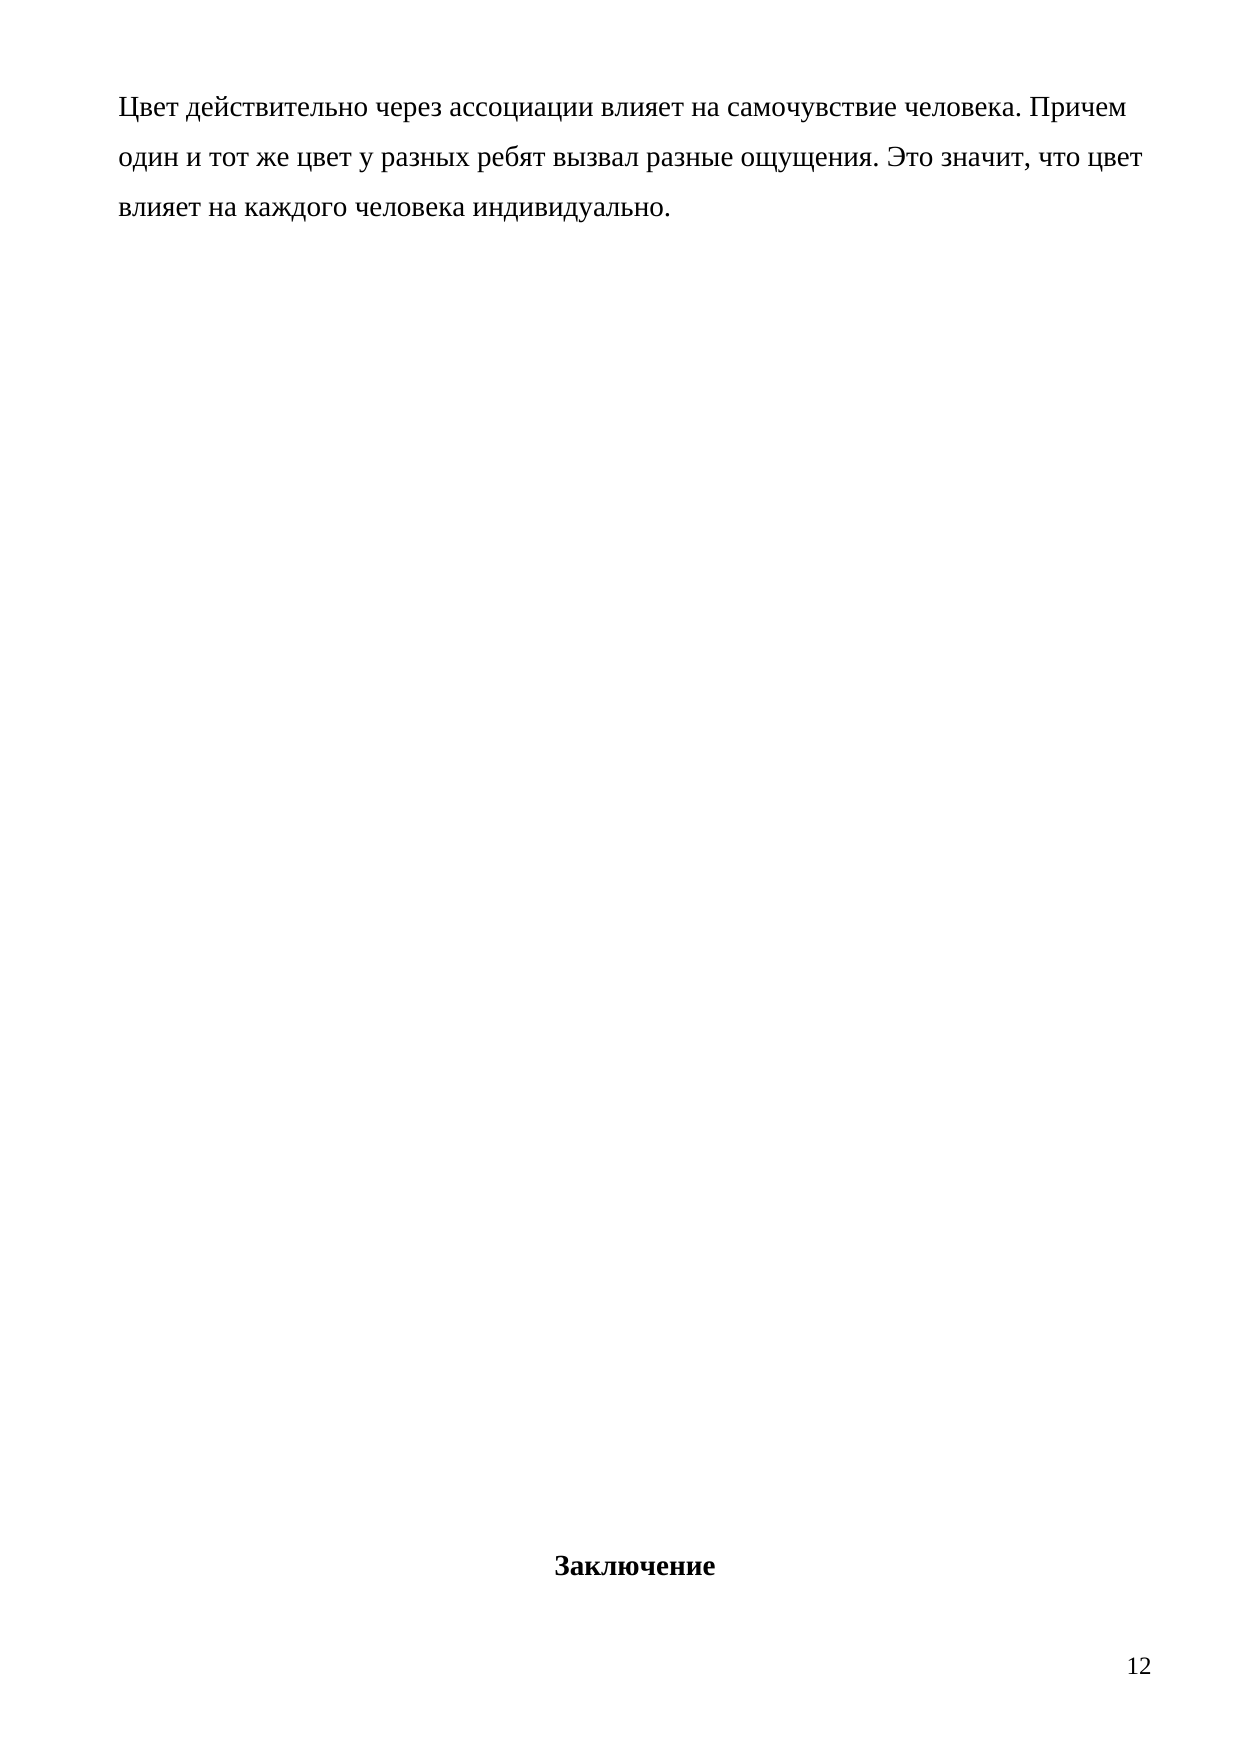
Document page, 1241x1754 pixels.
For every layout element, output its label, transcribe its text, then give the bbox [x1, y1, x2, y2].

text Заключение [118, 1548, 1152, 1581]
text Цвет действительно через ассоциации влияет на самочувствие человека. Причем один и тот же цвет у разных ребят вызвал разные ощущения. Это значит, что цвет влияет на каждого человека индивидуально. [118, 89, 1152, 223]
